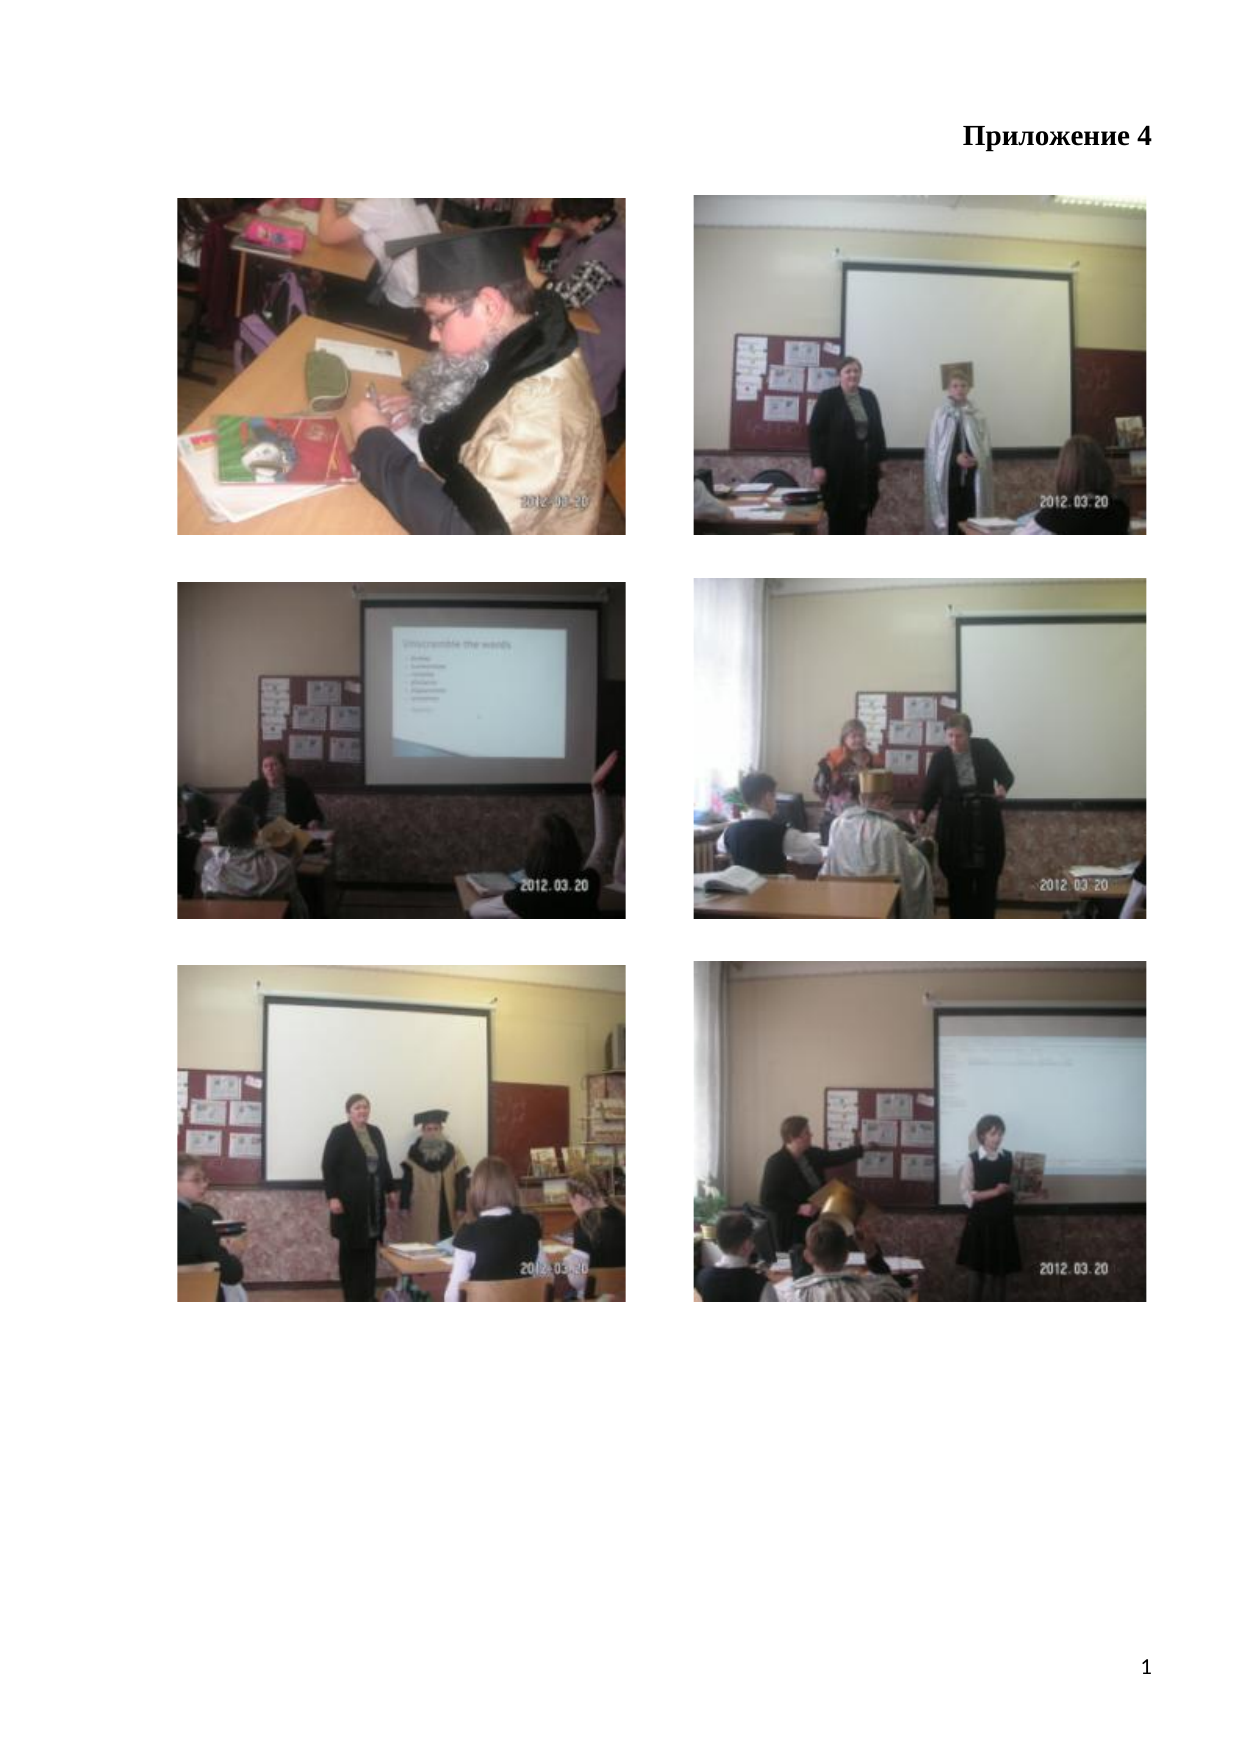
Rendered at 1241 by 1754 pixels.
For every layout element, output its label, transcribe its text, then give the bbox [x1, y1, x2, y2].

picture [693, 961, 1147, 1302]
picture [177, 582, 626, 919]
text Приложение 4 [177, 118, 1152, 152]
picture [177, 198, 626, 535]
picture [693, 195, 1147, 535]
picture [177, 965, 626, 1302]
picture [693, 578, 1147, 919]
